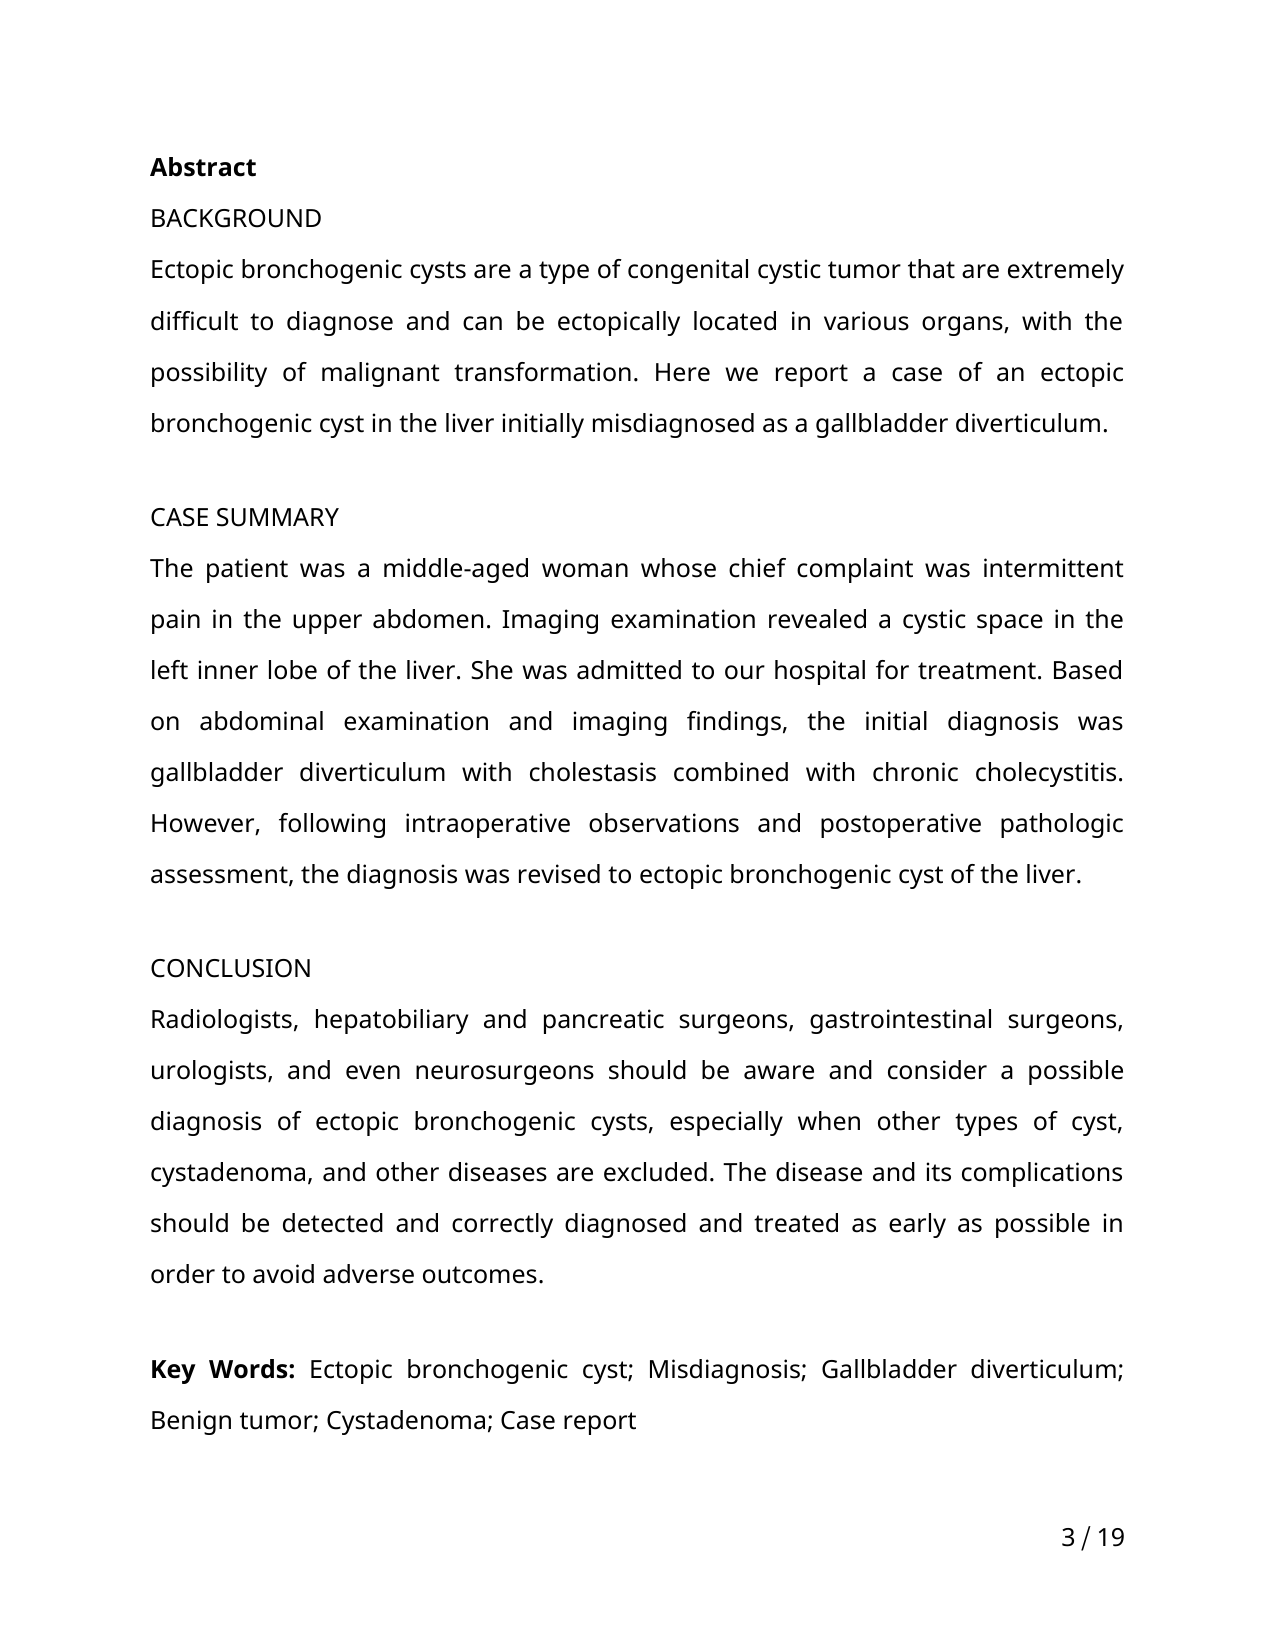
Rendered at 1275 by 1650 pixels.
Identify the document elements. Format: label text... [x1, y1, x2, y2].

text CONCLUSION [150, 951, 1125, 985]
text Ectopic bronchogenic cysts are a type of congenital cystic tumor that are extremely difficult to diagnose and can be ectopically located in various organs, with the possibility of malignant transformation. Here we report a case of an ectopic bronchogenic cyst in the liver initially misdiagnosed as a gallbladder diverticulum. [150, 252, 1125, 439]
text Abstract [150, 150, 1125, 184]
text Radiologists, hepatobiliary and pancreatic surgeons, gastrointestinal surgeons, urologists, and even neurosurgeons should be aware and consider a possible diagnosis of ectopic bronchogenic cysts, especially when other types of cyst, cystadenoma, and other diseases are excluded. The disease and its complications should be detected and correctly diagnosed and treated as early as possible in order to avoid adverse outcomes. [150, 1002, 1125, 1291]
text Key Words: Ectopic bronchogenic cyst; Misdiagnosis; Gallbladder diverticulum; Benign tumor; Cystadenoma; Case report [150, 1351, 1125, 1436]
text The patient was a middle-aged woman whose chief complaint was intermittent pain in the upper abdomen. Imaging examination revealed a cystic space in the left inner lobe of the liver. She was admitted to our hospital for treatment. Based on abdominal examination and imaging findings, the initial diagnosis was gallbladder diverticulum with cholestasis combined with chronic cholecystitis. However, following intraoperative observations and postoperative pathologic assessment, the diagnosis was revised to ectopic bronchogenic cyst of the liver. [150, 550, 1125, 891]
text BACKGROUND [150, 201, 1125, 235]
text CASE SUMMARY [150, 499, 1125, 533]
